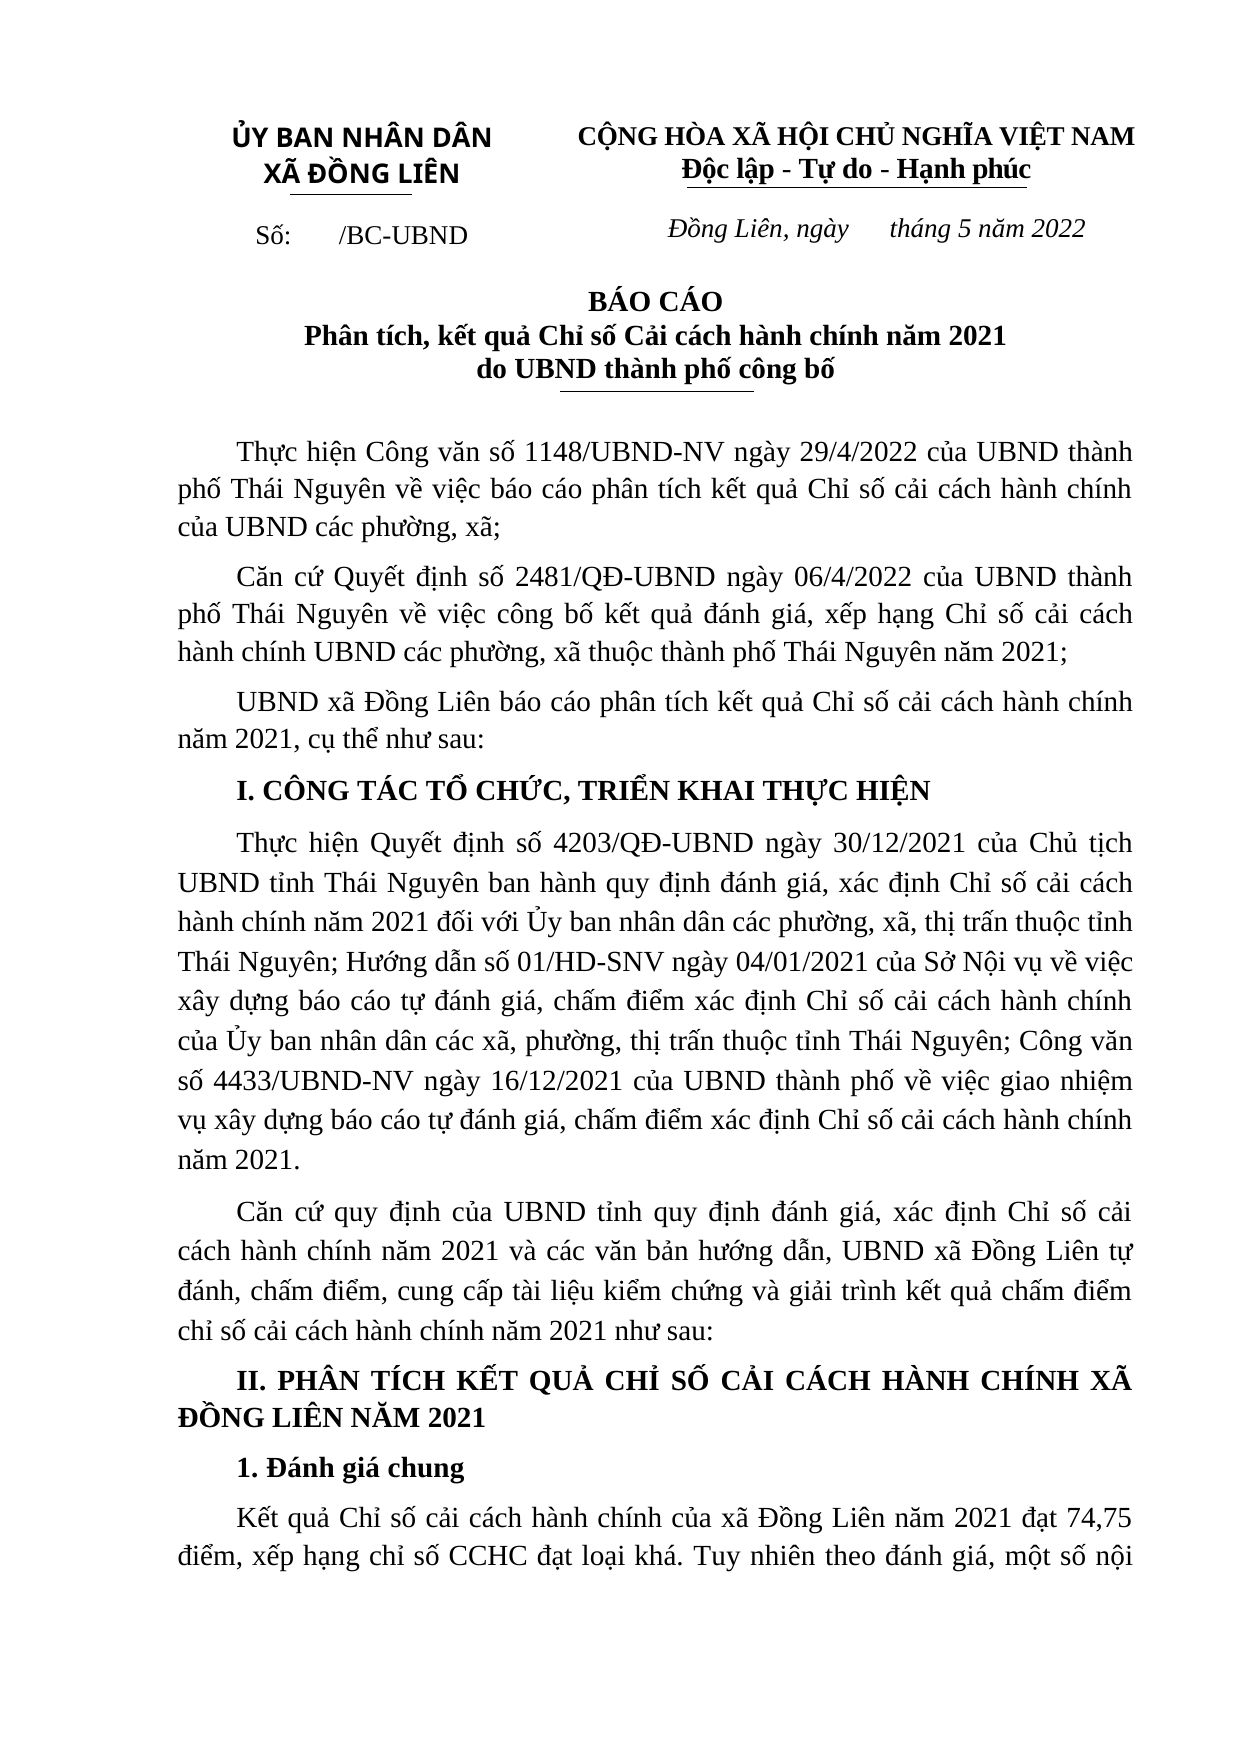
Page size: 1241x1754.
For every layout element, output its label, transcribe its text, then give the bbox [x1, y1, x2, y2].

table_header CỘNG HÒA XÃ HỘI CHỦ NGHĨA VIỆT NAM Độc lập - Tự do - Hạnh phúc Đồng Liên, ngày tháng 5 năm 2022 [561, 118, 1152, 251]
text Căn cứ quy định của UBND tỉnh quy định đánh giá, xác định Chỉ số cải cách hành chính năm 2021 và các văn bản hướng dẫn, UBND xã Đồng Liên tự đánh, chấm điểm, cung cấp tài liệu kiểm chứng và giải trình kết quả chấm điểm chỉ số cải cách hành chính năm 2021 như sau: [177, 1189, 1134, 1348]
text I. CÔNG TÁC TỔ CHỨC, TRIỂN KHAI THỰC HIỆN [177, 769, 1134, 808]
text UBND xã Đồng Liên báo cáo phân tích kết quả Chỉ số cải cách hành chính năm 2021, cụ thể như sau: [177, 681, 1134, 756]
text Thực hiện Công văn số 1148/UBND-NV ngày 29/4/2022 của UBND thành phố Thái Nguyên về việc báo cáo phân tích kết quả Chỉ số cải cách hành chính của UBND các phường, xã; [177, 431, 1134, 544]
table_header ỦY BAN NHÂN DÂN XÃ ĐỒNG LIÊN Số: /BC-UBND [163, 118, 561, 251]
text do UBND thành phố công bố [177, 352, 1134, 385]
text II. PHÂN TÍCH KẾT QUẢ CHỈ SỐ CẢI CÁCH HÀNH CHÍNH XÃ ĐỒNG LIÊN NĂM 2021 [177, 1360, 1134, 1435]
text Thực hiện Quyết định số 4203/QĐ-UBND ngày 30/12/2021 của Chủ tịch UBND tỉnh Thái Nguyên ban hành quy định đánh giá, xác định Chỉ số cải cách hành chính năm 2021 đối với Ủy ban nhân dân các phường, xã, thị trấn thuộc tỉnh Thái Nguyên; Hướng dẫn số 01/HD-SNV ngày 04/01/2021 của Sở Nội vụ về việc xây dựng báo cáo tự đánh giá, chấm điểm xác định Chỉ số cải cách hành chính của Ủy ban nhân dân các xã, phường, thị trấn thuộc tỉnh Thái Nguyên; Công văn số 4433/UBND-NV ngày 16/12/2021 của UBND thành phố về việc giao nhiệm vụ xây dựng báo cáo tự đánh giá, chấm điểm xác định Chỉ số cải cách hành chính năm 2021. [177, 821, 1134, 1177]
text Căn cứ Quyết định số 2481/QĐ-UBND ngày 06/4/2022 của UBND thành phố Thái Nguyên về việc công bố kết quả đánh giá, xếp hạng Chỉ số cải cách hành chính UBND các phường, xã thuộc thành phố Thái Nguyên năm 2021; [177, 556, 1134, 669]
text BÁO CÁO [177, 284, 1134, 318]
text 1. Đánh giá chung [177, 1448, 1134, 1485]
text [177, 1498, 1134, 1573]
text Phân tích, kết quả Chỉ số Cải cách hành chính năm 2021 [177, 318, 1134, 352]
